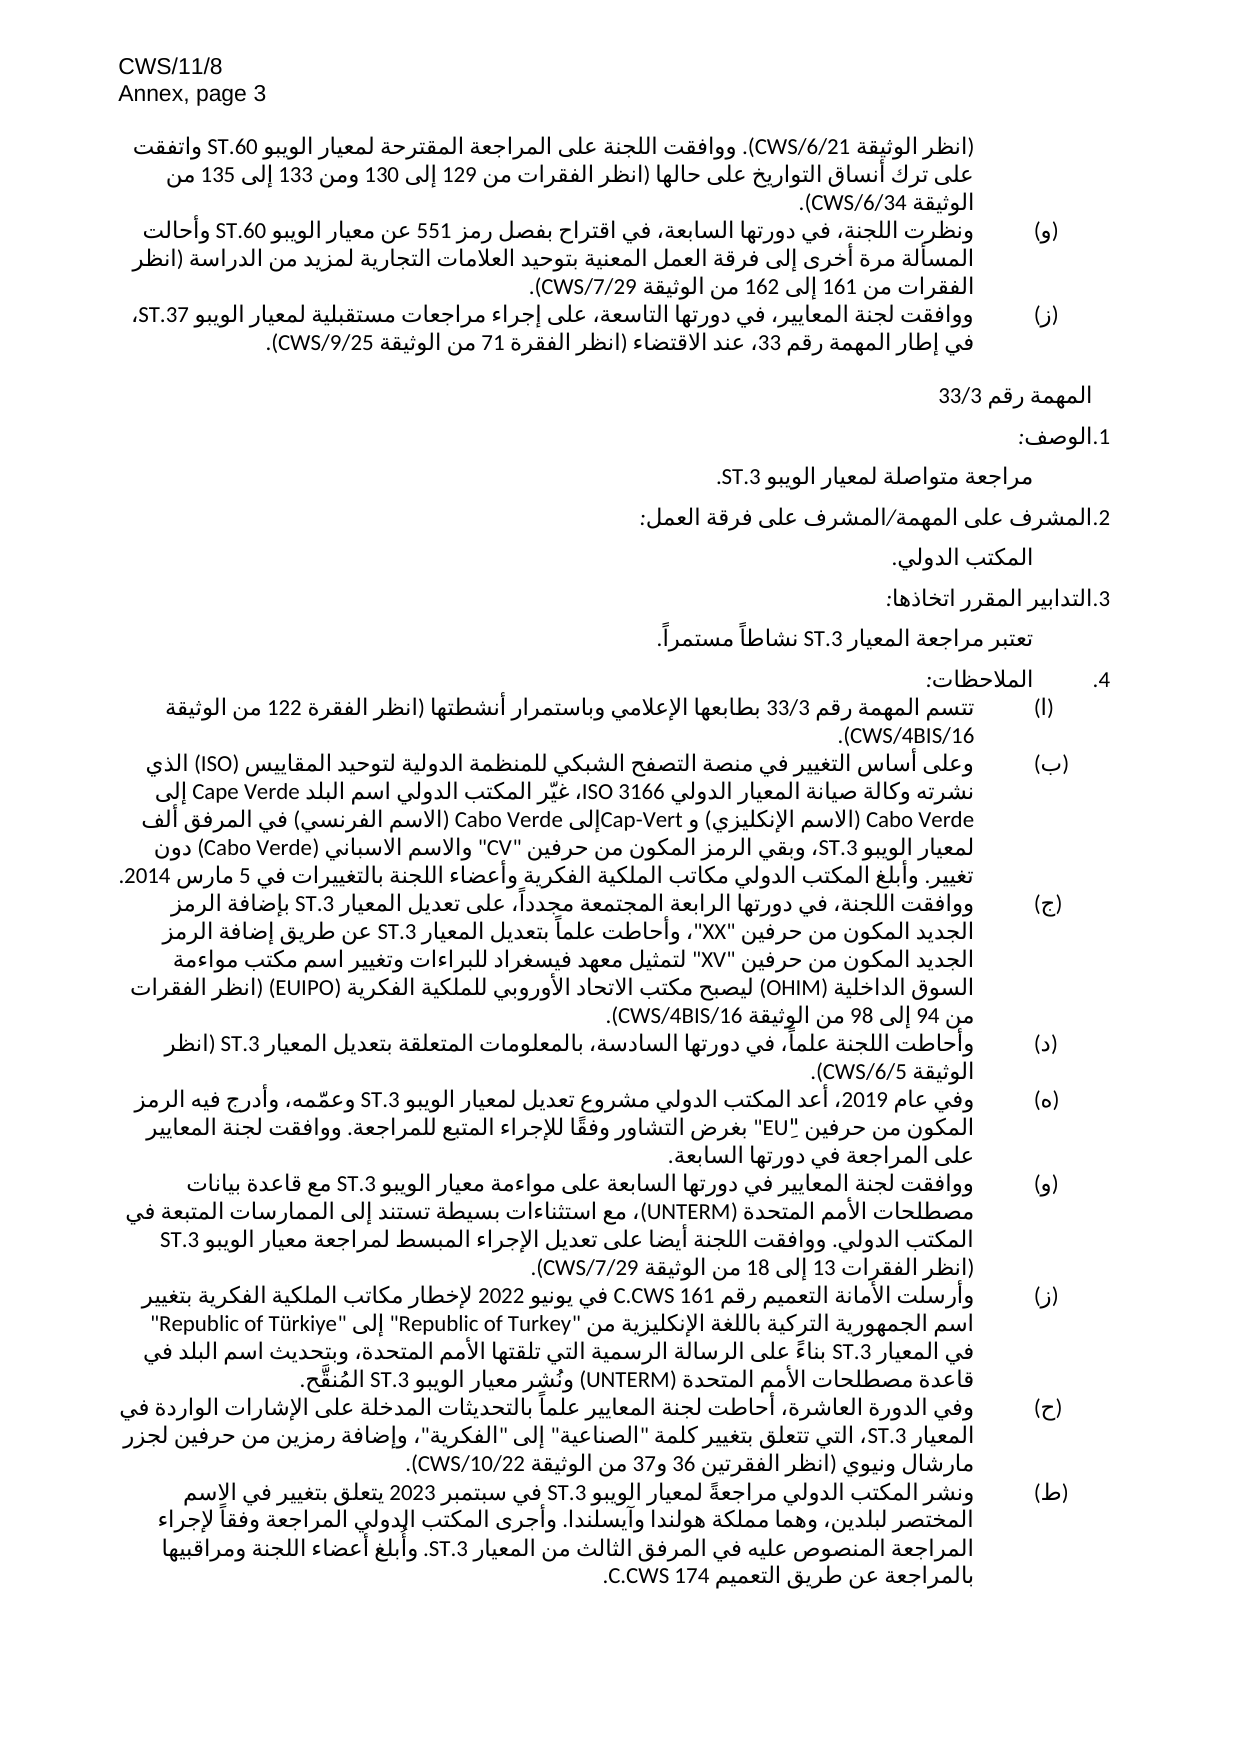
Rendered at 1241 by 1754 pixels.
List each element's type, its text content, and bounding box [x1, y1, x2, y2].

list ونشر المكتب الدولي مراجعةً لمعيار الويبو ST.3 في سبتمبر 2023 يتعلق بتغيير في الاسم المختصر لبلدين، وهما مملكة هولندا وآيسلندا. وأجرى المكتب الدولي المراجعة وفقاً لإجراء المراجعة المنصوص عليه في المرفق الثالث من المعيار ST.3. وأُبلغ أعضاء اللجنة ومراقبيها بالمراجعة عن طريق التعميم C.CWS 174. [118, 1478, 1033, 1590]
text المكتب الدولي. [118, 543, 1033, 571]
list التدابير المقرر اتخاذها: [118, 584, 1093, 612]
text مراجعة متواصلة لمعيار الويبو ST.3. [118, 462, 1033, 490]
list ووافقت لجنة المعايير في دورتها السابعة على مواءمة معيار الويبو ST.3 مع قاعدة بيانات مصطلحات الأمم المتحدة (UNTERM)، مع استثناءات بسيطة تستند إلى الممارسات المتبعة في المكتب الدولي. ووافقت اللجنة أيضا على تعديل الإجراء المبسط لمراجعة معيار الويبو ST.3 (انظر الفقرات 13 إلى 18 من الوثيقة CWS/7/29). [118, 1169, 1033, 1281]
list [118, 132, 1033, 216]
list وفي الدورة العاشرة، أحاطت لجنة المعايير علماً بالتحديثات المدخلة على الإشارات الواردة في المعيار ST.3، التي تتعلق بتغيير كلمة "الصناعية" إلى "الفكرية"، وإضافة رمزين من حرفين لجزر مارشال ونيوي (انظر الفقرتين 36 و37 من الوثيقة CWS/10/22). [118, 1393, 1033, 1478]
list الوصف: [118, 422, 1093, 450]
list تتسم المهمة رقم 33/3 بطابعها الإعلامي وباستمرار أنشطتها (انظر الفقرة 122 من الوثيقة CWS/4BIS/16). [118, 693, 1033, 749]
list ووافقت اللجنة، في دورتها الرابعة المجتمعة مجدداً، على تعديل المعيار ST.3 بإضافة الرمز الجديد المكون من حرفين "XX"، وأحاطت علماً بتعديل المعيار ST.3 عن طريق إضافة الرمز الجديد المكون من حرفين "XV" لتمثيل معهد فيسغراد للبراءات وتغيير اسم مكتب مواءمة السوق الداخلية (OHIM) ليصبح مكتب الاتحاد الأوروبي للملكية الفكرية (EUIPO) (انظر الفقرات من 94 إلى 98 من الوثيقة CWS/4BIS/16). [118, 889, 1033, 1029]
list وأرسلت الأمانة التعميم رقم C.CWS 161 في يونيو 2022 لإخطار مكاتب الملكية الفكرية بتغيير اسم الجمهورية التركية باللغة الإنكليزية من "Republic of Turkey" إلى "Republic of Türkiye" في المعيار ST.3 بناءً على الرسالة الرسمية التي تلقتها الأمم المتحدة، وبتحديث اسم البلد في قاعدة مصطلحات الأمم المتحدة (UNTERM) ونُشر معيار الويبو ST.3 المُنقَّح. [118, 1281, 1033, 1393]
subtitle المهمة رقم 33/3 [118, 381, 1092, 409]
list وأحاطت اللجنة علماً، في دورتها السادسة، بالمعلومات المتعلقة بتعديل المعيار ST.3 (انظر الوثيقة CWS/6/5). [118, 1029, 1033, 1085]
list ووافقت لجنة المعايير، في دورتها التاسعة، على إجراء مراجعات مستقبلية لمعيار الويبو ST.37، في إطار المهمة رقم 33، عند الاقتضاء (انظر الفقرة 71 من الوثيقة CWS/9/25). [118, 300, 1033, 356]
list وعلى أساس التغيير في منصة التصفح الشبكي للمنظمة الدولية لتوحيد المقاييس (ISO) الذي نشرته وكالة صيانة المعيار الدولي ISO 3166، غيّر المكتب الدولي اسم البلد Cape Verde إلى Cabo Verde (الاسم الإنكليزي) و Cap-Vertإلى Cabo Verde (الاسم الفرنسي) في المرفق ألف لمعيار الويبو ST.3، وبقي الرمز المكون من حرفين "CV" والاسم الاسباني (Cabo Verde) دون تغيير. وأبلغ المكتب الدولي مكاتب الملكية الفكرية وأعضاء اللجنة بالتغييرات في 5 مارس 2014. [118, 749, 1033, 889]
list المشرف على المهمة/المشرف على فرقة العمل: [118, 503, 1093, 531]
list وفي عام 2019، أعد المكتب الدولي مشروع تعديل لمعيار الويبو ST.3 وعمّمه، وأدرج فيه الرمز المكون من حرفين "ِEU" بغرض التشاور وفقًا للإجراء المتبع للمراجعة. ووافقت لجنة المعايير على المراجعة في دورتها السابعة. [118, 1085, 1033, 1169]
list الملاحظات: [118, 665, 1092, 693]
list ونظرت اللجنة، في دورتها السابعة، في اقتراح بفصل رمز 551 عن معيار الويبو ST.60 وأحالت المسألة مرة أخرى إلى فرقة العمل المعنية بتوحيد العلامات التجارية لمزيد من الدراسة (انظر الفقرات من 161 إلى 162 من الوثيقة CWS/7/29). [118, 216, 1033, 300]
text تعتبر مراجعة المعيار ST.3 نشاطاً مستمراً. [118, 624, 1033, 652]
